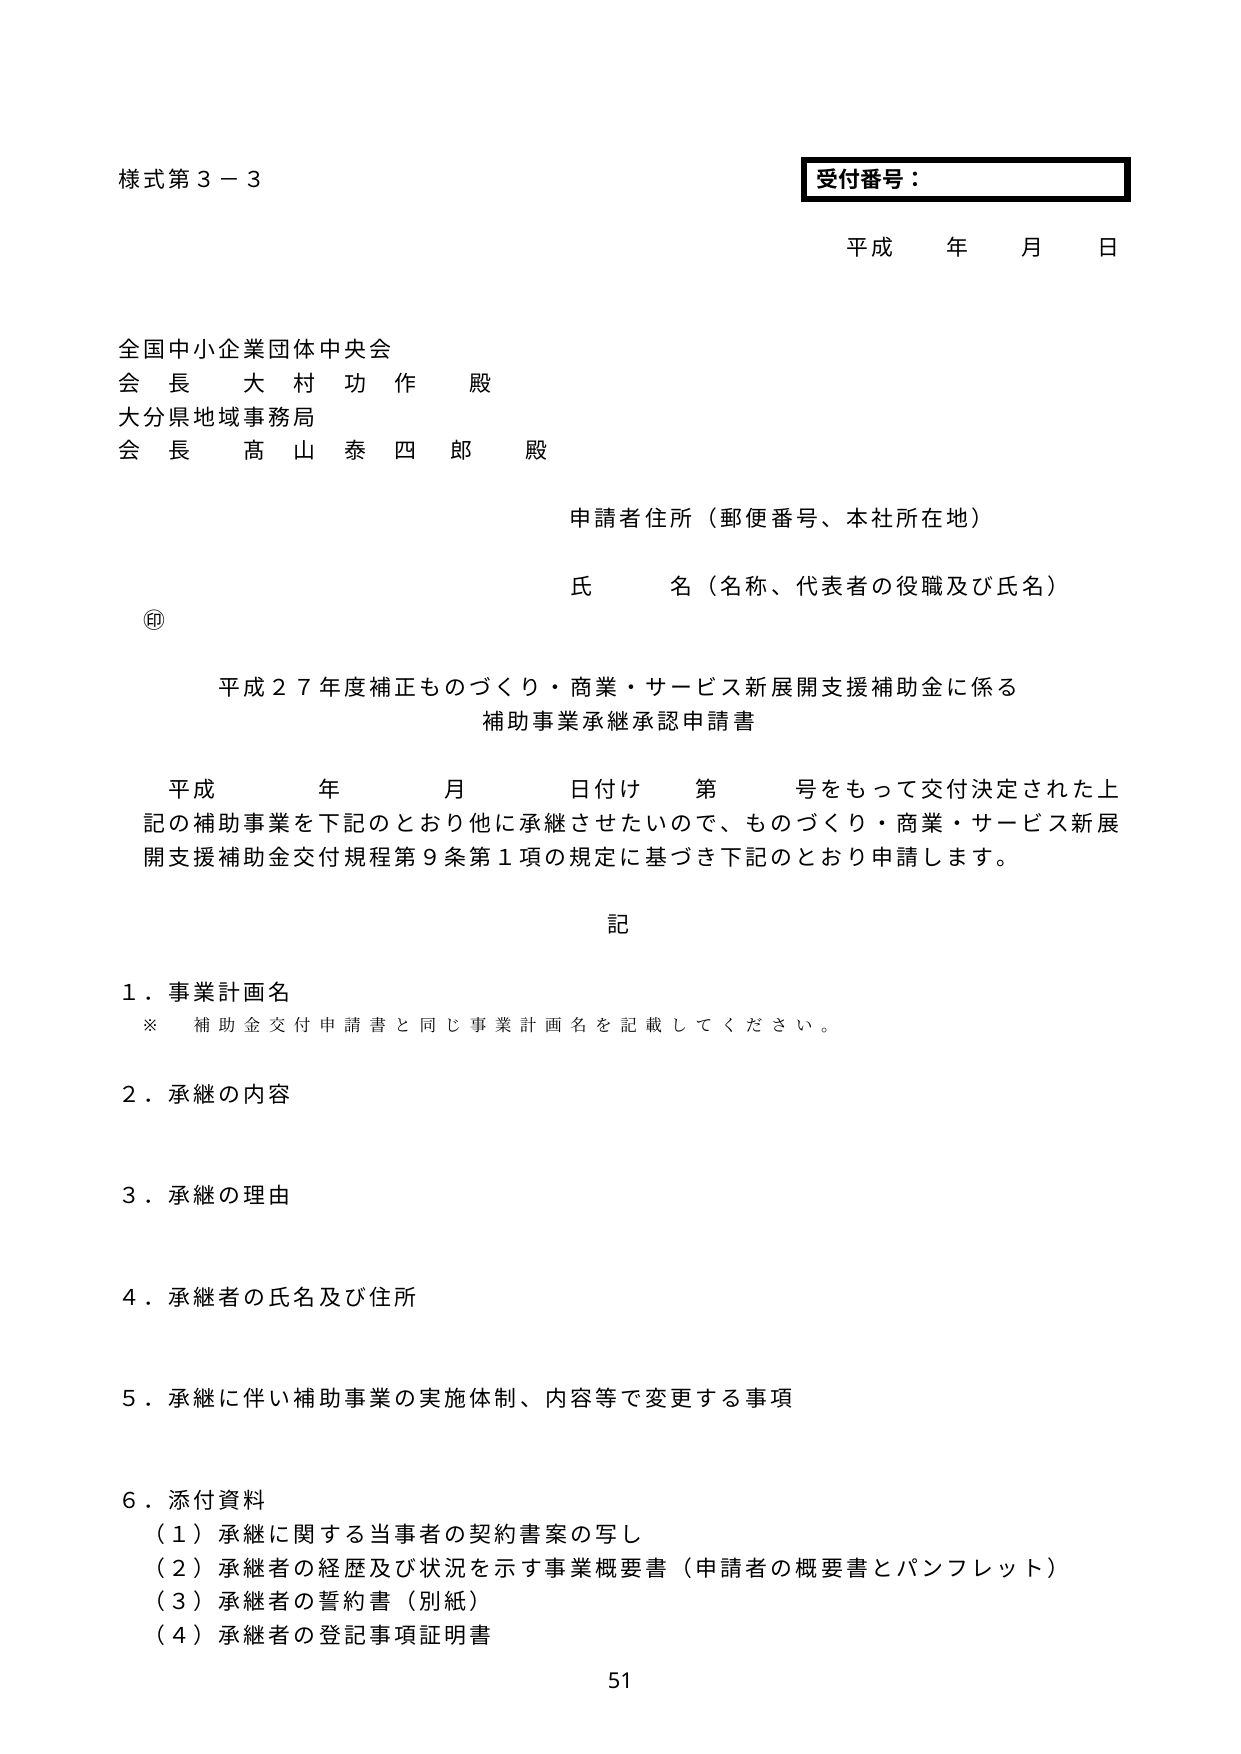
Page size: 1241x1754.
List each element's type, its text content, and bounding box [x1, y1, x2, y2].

text 記 [118, 906, 1122, 940]
text 平成 年 月 日 [118, 229, 1122, 263]
text １．事業計画名 [118, 974, 1122, 1008]
text 平成２７年度補正ものづくり・商業・サービス新展開支援補助金に係る [118, 669, 1122, 703]
text （２）承継者の経歴及び状況を示す事業概要書（申請者の概要書とパンフレット） [118, 1549, 1122, 1583]
text 平成 年 月 日付け 第 号をもって交付決定された上記の補助事業を下記のとおり他に承継させたいので、ものづくり・商業・サービス新展開支援補助金交付規程第９条第１項の規定に基づき下記のとおり申請します。 [118, 771, 1122, 872]
text ５．承継に伴い補助事業の実施体制、内容等で変更する事項 [118, 1380, 1122, 1414]
text 会 長 大 村 功 作 殿 [118, 364, 1122, 398]
text （３）承継者の誓約書（別紙） [118, 1583, 1122, 1617]
text ６．添付資料 [118, 1482, 1122, 1516]
text ３．承継の理由 [118, 1177, 1122, 1211]
text ２．承継の内容 [118, 1076, 1122, 1109]
text 補助事業承継承認申請書 [118, 703, 1122, 737]
text 申請者住所（郵便番号、本社所在地） [118, 500, 1122, 534]
text （１）承継に関する当事者の契約書案の写し [118, 1516, 1122, 1549]
text ４．承継者の氏名及び住所 [118, 1279, 1122, 1312]
text ※ 補助金交付申請書と同じ事業計画名を記載してください。 [140, 1008, 1122, 1042]
text 様式第３－３ [118, 161, 801, 195]
text （４）承継者の登記事項証明書 [118, 1617, 1122, 1651]
text 氏 名（名称、代表者の役職及び氏名） ㊞ [118, 568, 1122, 635]
text 大分県地域事務局 [118, 398, 1122, 432]
text 全国中小企業団体中央会 [118, 331, 1122, 364]
text 会 長 髙山泰四郎 殿 [118, 432, 1122, 466]
